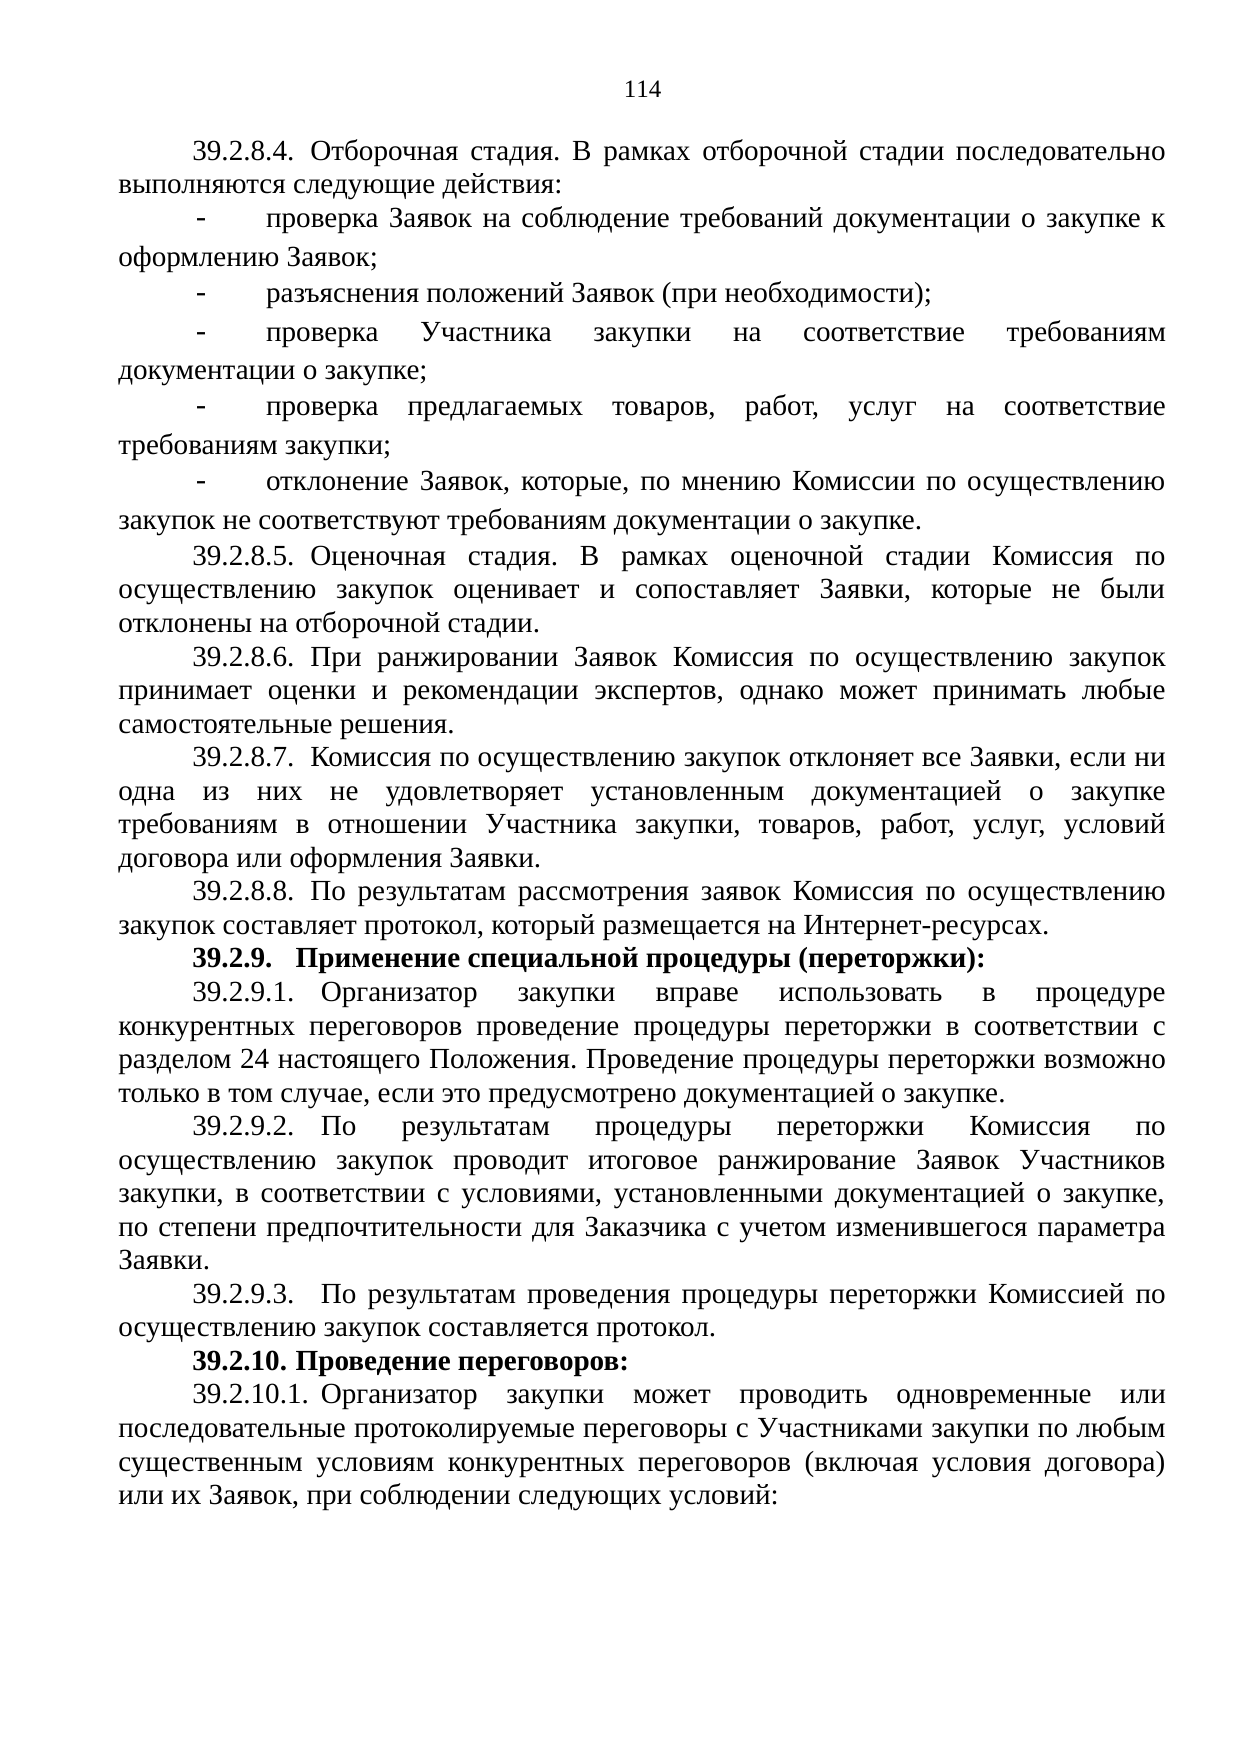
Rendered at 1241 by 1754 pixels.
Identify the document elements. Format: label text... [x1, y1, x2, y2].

list отклонение Заявок, которые, по мнению Комиссии по осуществлению закупок не соответствуют требованиям документации о закупке. [118, 463, 1166, 535]
list Отборочная стадия. В рамках отборочной стадии последовательно выполняются следующие действия: [118, 133, 1166, 200]
list проверка Заявок на соблюдение требований документации о закупке к оформлению Заявок; [118, 200, 1166, 272]
list Комиссия по осуществлению закупок отклоняет все Заявки, если ни одна из них не удовлетворяет установленным документацией о закупке требованиям в отношении Участника закупки, товаров, работ, услуг, условий договора или оформления Заявки. [118, 739, 1166, 873]
list Организатор закупки вправе использовать в процедуре конкурентных переговоров проведение процедуры переторжки в соответствии с разделом 24 настоящего Положения. Проведение процедуры переторжки возможно только в том случае, если это предусмотрено документацией о закупке. [118, 974, 1166, 1108]
list разъяснения положений Заявок (при необходимости); [118, 275, 1166, 311]
list проверка Участника закупки на соответствие требованиям документации о закупке; [118, 314, 1166, 386]
list По результатам процедуры переторжки Комиссия по осуществлению закупок проводит итоговое ранжирование Заявок Участников закупки, в соответствии с условиями, установленными документацией о закупке, по степени предпочтительности для Заказчика с учетом изменившегося параметра Заявки. [118, 1108, 1166, 1276]
list При ранжировании Заявок Комиссия по осуществлению закупок принимает оценки и рекомендации экспертов, однако может принимать любые самостоятельные решения. [118, 639, 1166, 739]
list Проведение переговоров: [118, 1343, 1166, 1377]
list По результатам рассмотрения заявок Комиссия по осуществлению закупок составляет протокол, который размещается на Интернет-ресурсах. [118, 873, 1166, 941]
list Оценочная стадия. В рамках оценочной стадии Комиссия по осуществлению закупок оценивает и сопоставляет Заявки, которые не были отклонены на отборочной стадии. [118, 538, 1166, 639]
list По результатам проведения процедуры переторжки Комиссией по осуществлению закупок составляется протокол. [118, 1276, 1166, 1343]
list Применение специальной процедуры (переторжки): [118, 941, 1166, 974]
list Организатор закупки может проводить одновременные или последовательные протоколируемые переговоры с Участниками закупки по любым существенным условиям конкурентных переговоров (включая условия договора) или их Заявок, при соблюдении следующих условий: [118, 1377, 1166, 1511]
list проверка предлагаемых товаров, работ, услуг на соответствие требованиям закупки; [118, 388, 1166, 461]
